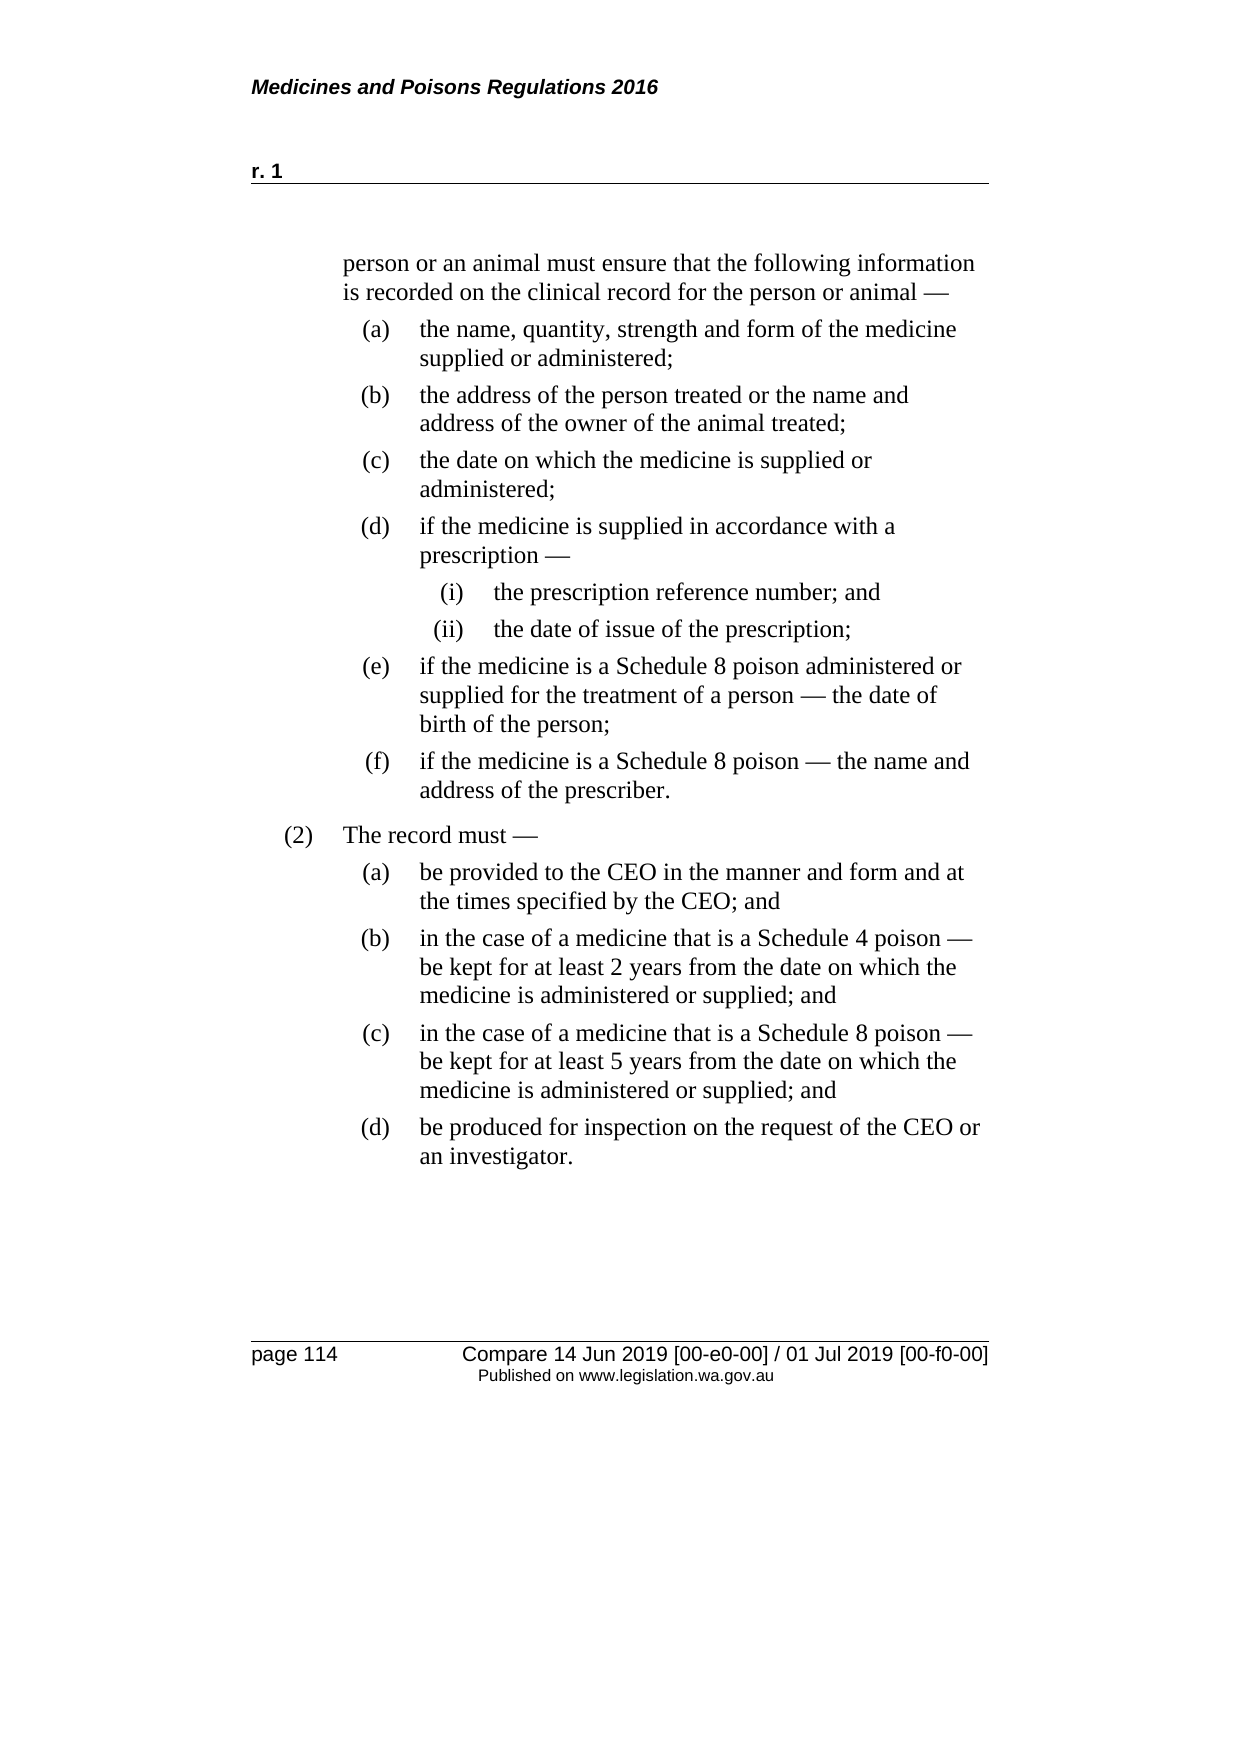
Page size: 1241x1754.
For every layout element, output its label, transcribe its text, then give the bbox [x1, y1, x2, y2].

text (ii) the date of issue of the prescription; [251, 614, 989, 643]
text (e) if the medicine is a Schedule 8 poison administered or supplied for the treatment of a person — the date of birth of the person; [251, 651, 989, 738]
text (b) in the case of a medicine that is a Schedule 4 poison — be kept for at least 2 years from the date on which the medicine is administered or supplied; and [251, 923, 989, 1009]
text (c) in the case of a medicine that is a Schedule 8 poison — be kept for at least 5 years from the date on which the medicine is administered or supplied; and [251, 1018, 989, 1104]
text (c) the date on which the medicine is supplied or administered; [251, 446, 989, 503]
text (2) The record must — [251, 820, 989, 849]
text (a) be provided to the CEO in the manner and form and at the times specified by the CEO; and [251, 857, 989, 915]
text (d) be produced for inspection on the request of the CEO or an investigator. [251, 1112, 989, 1170]
text (f) if the medicine is a Schedule 8 poison — the name and address of the prescriber. [251, 746, 989, 803]
text (i) the prescription reference number; and [251, 577, 989, 606]
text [251, 248, 989, 306]
text (b) the address of the person treated or the name and address of the owner of the animal treated; [251, 380, 989, 437]
text (d) if the medicine is supplied in accordance with a prescription — [251, 511, 989, 569]
text (a) the name, quantity, strength and form of the medicine supplied or administered; [251, 314, 989, 371]
